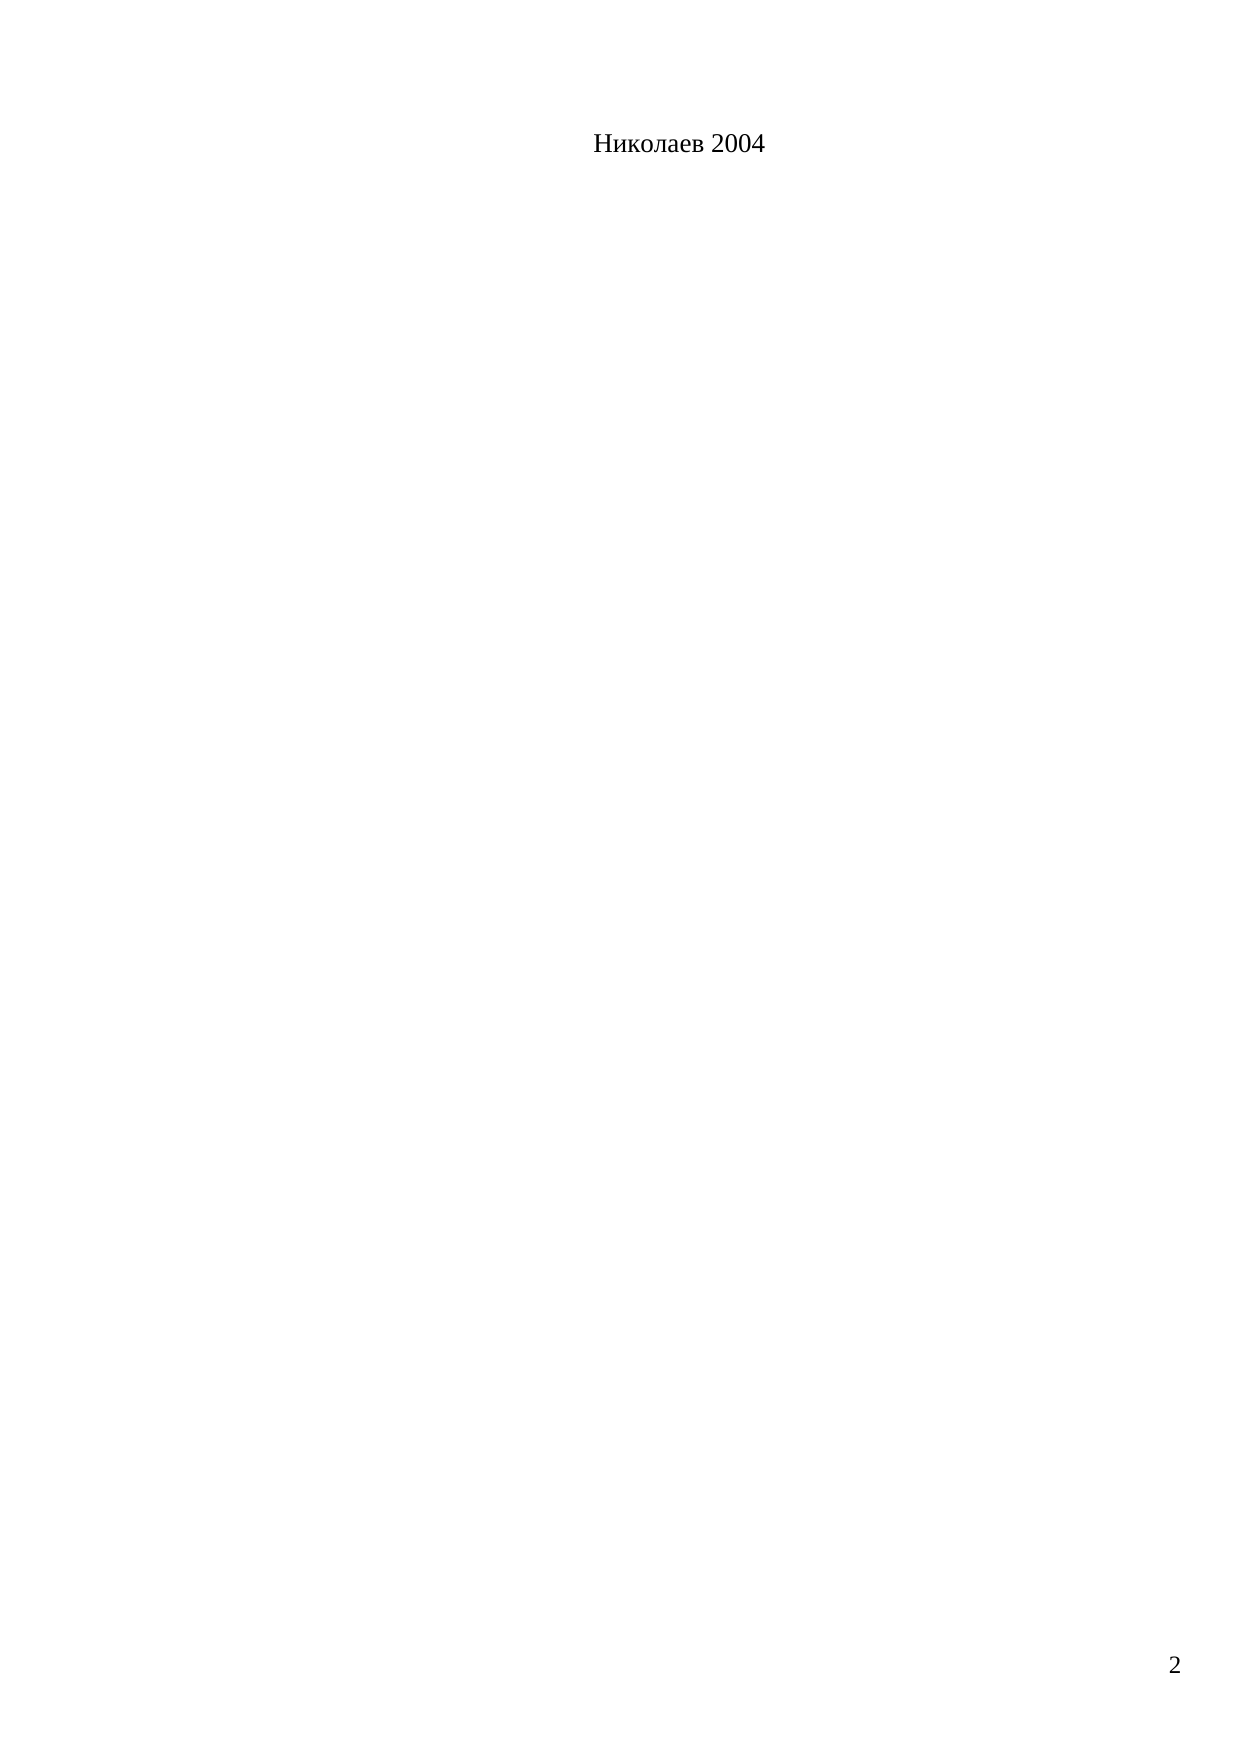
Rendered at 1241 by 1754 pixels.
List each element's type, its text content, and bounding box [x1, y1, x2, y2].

text Николаев 2004 [177, 127, 1181, 158]
